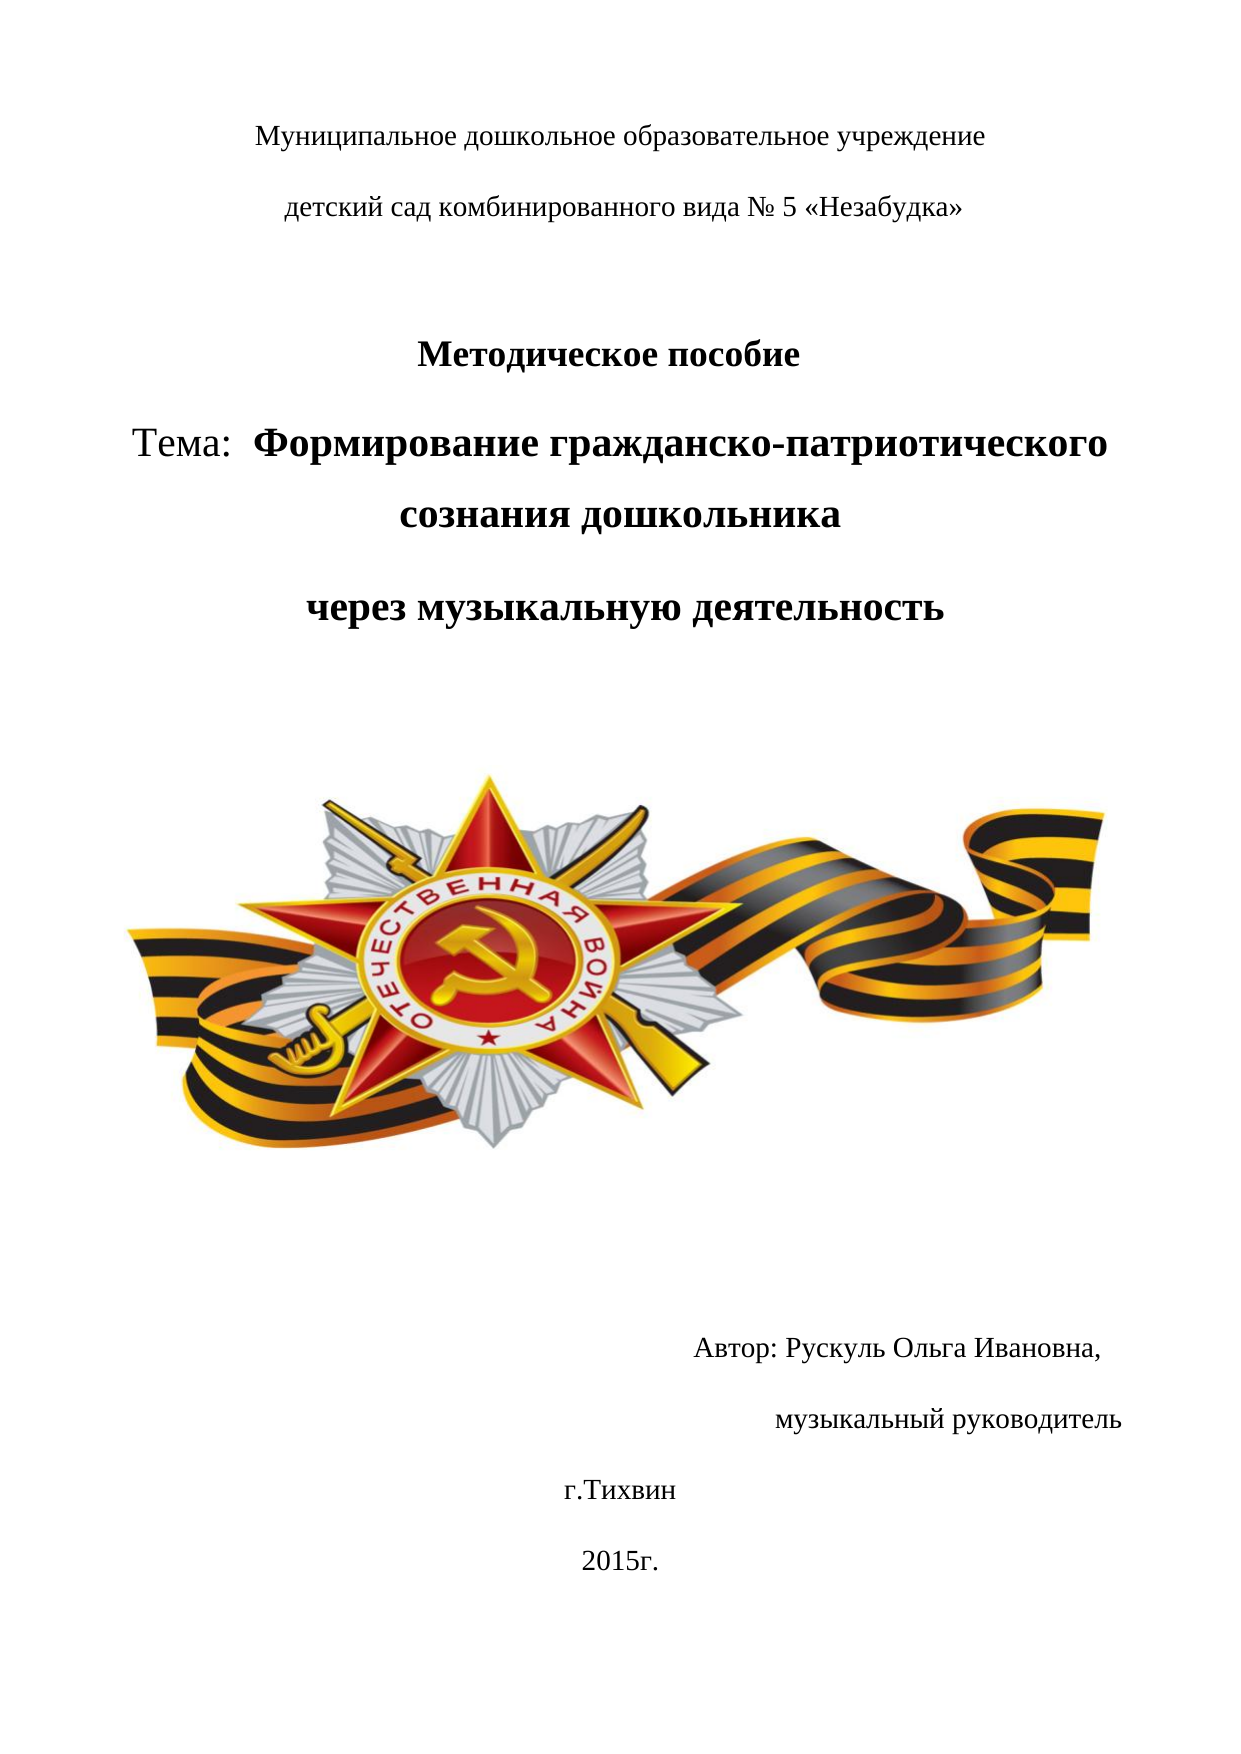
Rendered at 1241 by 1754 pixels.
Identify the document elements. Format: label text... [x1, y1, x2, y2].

text Тема: Формирование гражданско-патриотического сознания дошкольника [118, 417, 1122, 537]
text Методическое пособие [118, 332, 1122, 375]
text через музыкальную деятельность [118, 582, 1122, 629]
text музыкальный руководитель [118, 1401, 1122, 1434]
text Автор: Рускуль Ольга Ивановна, [118, 1330, 1122, 1363]
text г.Тихвин [118, 1472, 1122, 1506]
text детский сад комбинированного вида № 5 «Незабудка» [118, 189, 1122, 223]
text 2015г. [118, 1543, 1122, 1577]
text Муниципальное дошкольное образовательное учреждение [118, 118, 1122, 152]
picture [123, 765, 1108, 1163]
